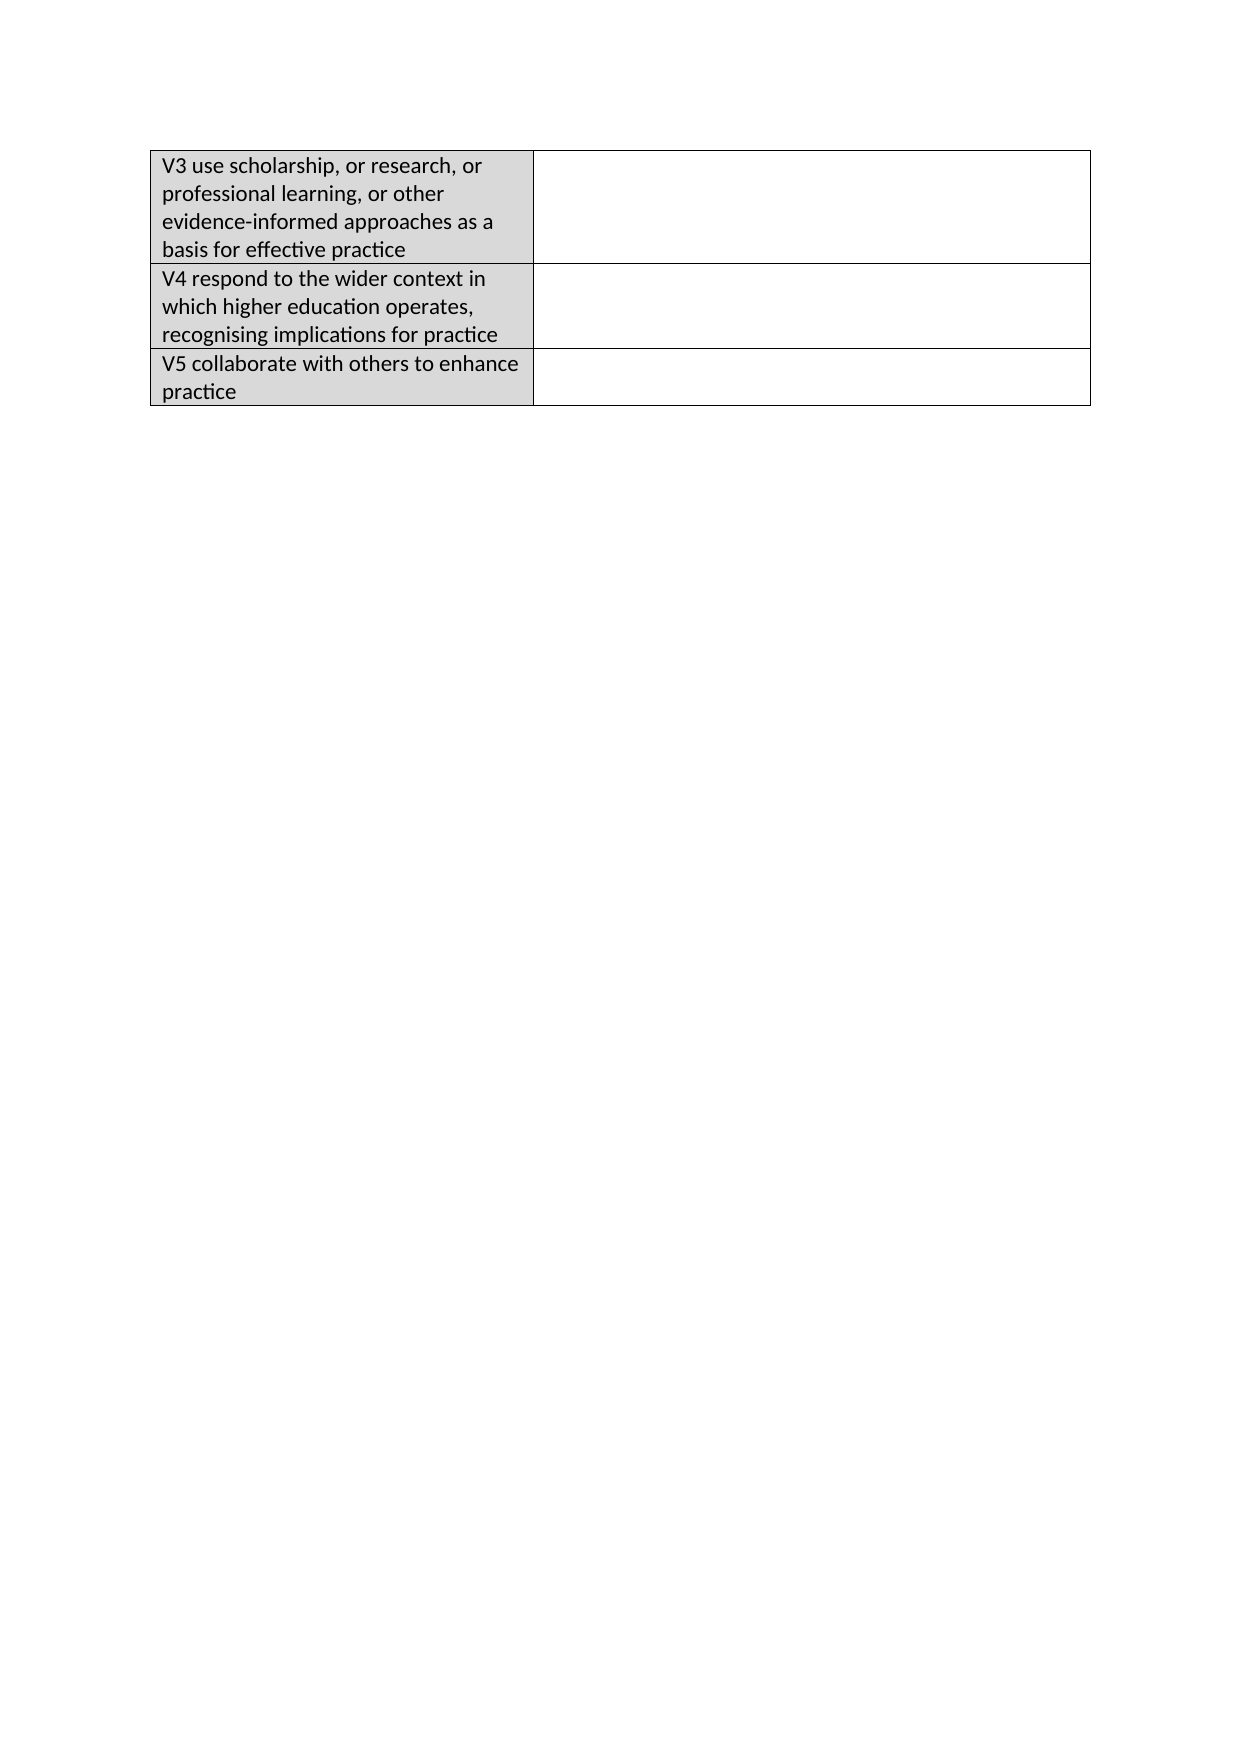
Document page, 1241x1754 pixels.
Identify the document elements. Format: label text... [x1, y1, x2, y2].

table_cell [534, 151, 1090, 263]
table_cell V3 use scholarship, or research, or professional learning, or other evidence-informed approaches as a basis for effective practice [151, 151, 533, 263]
table_cell V5 collaborate with others to enhance practice [151, 349, 533, 405]
table_cell [534, 264, 1090, 348]
table_cell V4 respond to the wider context in which higher education operates, recognising implications for practice [151, 264, 533, 348]
table_cell [534, 349, 1090, 405]
